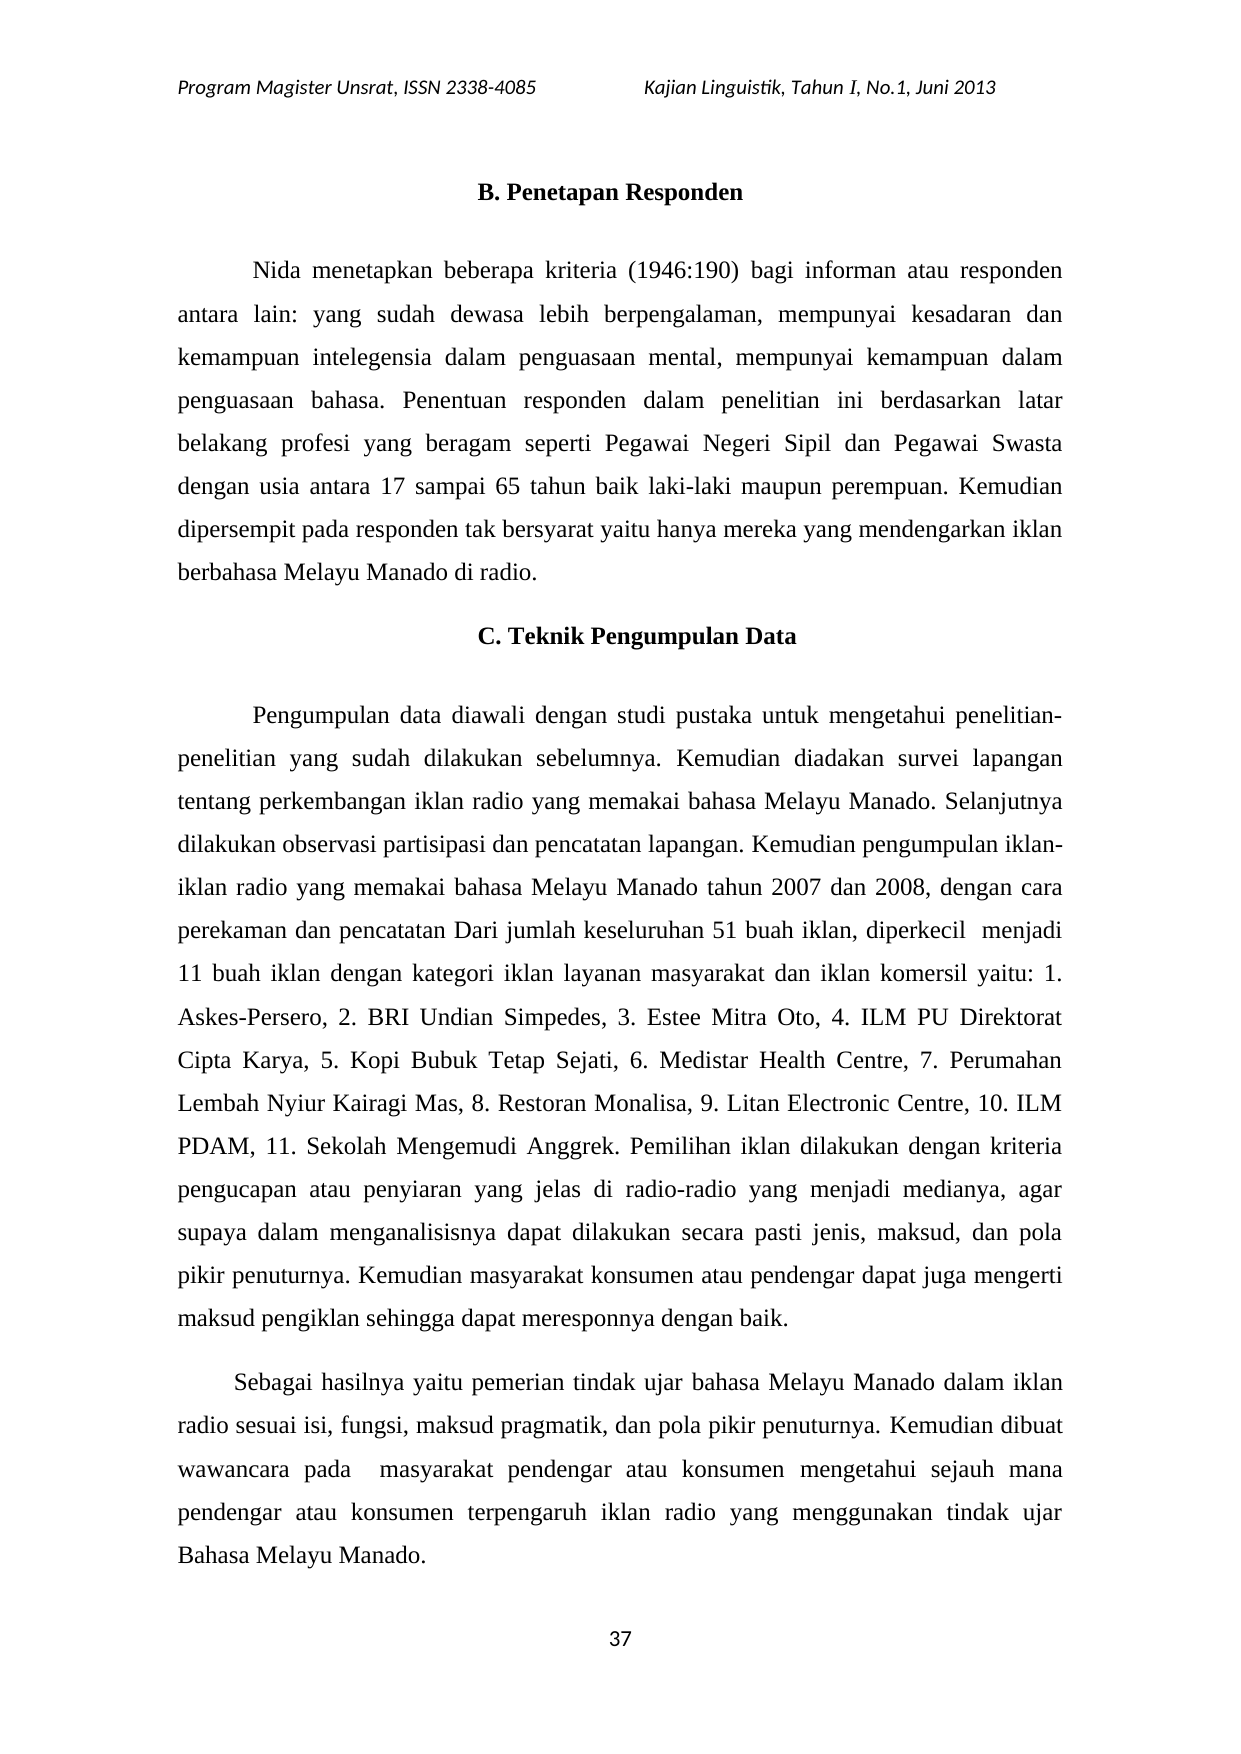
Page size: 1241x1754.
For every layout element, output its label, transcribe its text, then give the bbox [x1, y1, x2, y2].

text B. Penetapan Responden [177, 177, 1063, 206]
text C. Teknik Pengumpulan Data [177, 621, 1063, 650]
text Nida menetapkan beberapa kriteria (1946:190) bagi informan atau responden antara lain: yang sudah dewasa lebih berpengalaman, mempunyai kesadaran dan kemampuan intelegensia dalam penguasaan mental, mempunyai kemampuan dalam penguasaan bahasa. Penentuan responden dalam penelitian ini berdasarkan latar belakang profesi yang beragam seperti Pegawai Negeri Sipil dan Pegawai Swasta dengan usia antara 17 sampai 65 tahun baik laki-laki maupun perempuan. Kemudian dipersempit pada responden tak bersyarat yaitu hanya mereka yang mendengarkan iklan berbahasa Melayu Manado di radio. [177, 256, 1063, 586]
text Pengumpulan data diawali dengan studi pustaka untuk mengetahui penelitian-penelitian yang sudah dilakukan sebelumnya. Kemudian diadakan survei lapangan tentang perkembangan iklan radio yang memakai bahasa Melayu Manado. Selanjutnya dilakukan observasi partisipasi dan pencatatan lapangan. Kemudian pengumpulan iklan-iklan radio yang memakai bahasa Melayu Manado tahun 2007 dan 2008, dengan cara perekaman dan pencatatan Dari jumlah keseluruhan 51 buah iklan, diperkecil menjadi 11 buah iklan dengan kategori iklan layanan masyarakat dan iklan komersil yaitu: 1. Askes-Persero, 2. BRI Undian Simpedes, 3. Estee Mitra Oto, 4. ILM PU Direktorat Cipta Karya, 5. Kopi Bubuk Tetap Sejati, 6. Medistar Health Centre, 7. Perumahan Lembah Nyiur Kairagi Mas, 8. Restoran Monalisa, 9. Litan Electronic Centre, 10. ILM PDAM, 11. Sekolah Mengemudi Anggrek. Pemilihan iklan dilakukan dengan kriteria pengucapan atau penyiaran yang jelas di radio-radio yang menjadi medianya, agar supaya dalam menganalisisnya dapat dilakukan secara pasti jenis, maksud, dan pola pikir penuturnya. Kemudian masyarakat konsumen atau pendengar dapat juga mengerti maksud pengiklan sehingga dapat meresponnya dengan baik. [177, 700, 1063, 1332]
text Sebagai hasilnya yaitu pemerian tindak ujar bahasa Melayu Manado dalam iklan radio sesuai isi, fungsi, maksud pragmatik, dan pola pikir penuturnya. Kemudian dibuat wawancara pada masyarakat pendengar atau konsumen mengetahui sejauh mana pendengar atau konsumen terpengaruh iklan radio yang menggunakan tindak ujar Bahasa Melayu Manado. [177, 1367, 1063, 1569]
